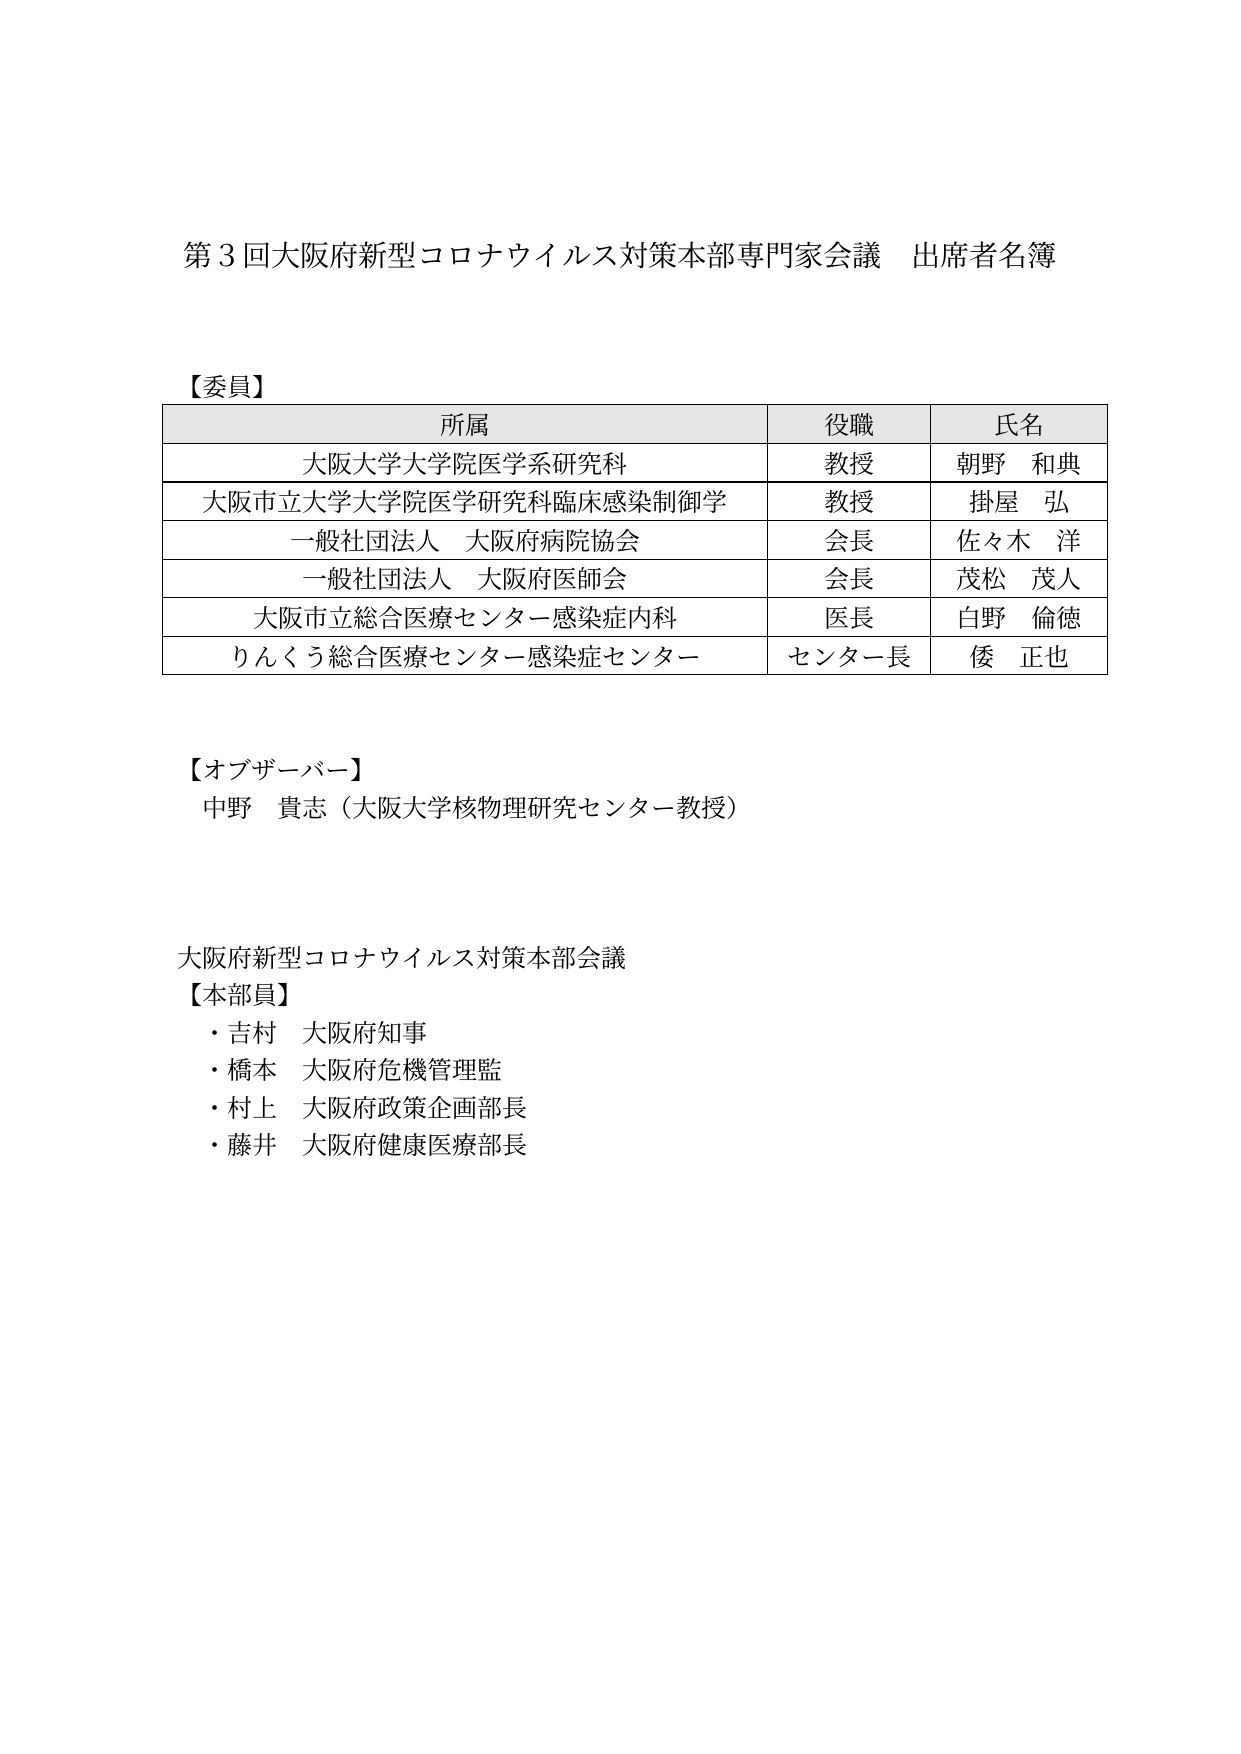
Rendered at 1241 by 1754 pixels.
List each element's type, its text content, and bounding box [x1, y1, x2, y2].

table_cell 倭 正也 [931, 637, 1107, 674]
text 【委員】 [177, 367, 1063, 404]
table_header 氏名 [931, 405, 1107, 443]
table_cell センター長 [768, 637, 930, 674]
table_cell 白野 倫徳 [931, 598, 1107, 636]
text 【本部員】 [177, 975, 1063, 1013]
text ・吉村 大阪府知事 [177, 1013, 1063, 1050]
table_cell 会長 [768, 560, 930, 597]
table_cell 会長 [768, 521, 930, 558]
table_cell 大阪市立総合医療センター感染症内科 [163, 598, 767, 636]
table_cell 大阪市立大学大学院医学研究科臨床感染制御学 [163, 483, 767, 520]
table_cell 茂松 茂人 [931, 560, 1107, 597]
text ・橋本 大阪府危機管理監 [177, 1050, 1063, 1088]
table_header 所属 [163, 405, 767, 443]
table_cell 朝野 和典 [931, 444, 1107, 481]
table_cell 一般社団法人 大阪府病院協会 [163, 521, 767, 558]
text 第３回大阪府新型コロナウイルス対策本部専門家会議 出席者名簿 [177, 217, 1063, 292]
text 大阪府新型コロナウイルス対策本部会議 [177, 938, 1063, 975]
table_cell 一般社団法人 大阪府医師会 [163, 560, 767, 597]
table_cell 佐々木 洋 [931, 521, 1107, 558]
table_cell 大阪大学大学院医学系研究科 [163, 444, 767, 481]
table_cell 掛屋 弘 [931, 483, 1107, 520]
table_cell 教授 [768, 444, 930, 481]
text 【オブザーバー】 [177, 750, 1063, 788]
table_header 役職 [768, 405, 930, 443]
text ・藤井 大阪府健康医療部長 [177, 1125, 1063, 1163]
table_cell 医長 [768, 598, 930, 636]
table_cell 教授 [768, 483, 930, 520]
table_cell りんくう総合医療センター感染症センター [163, 637, 767, 674]
text 中野 貴志（大阪大学核物理研究センター教授） [177, 788, 1063, 825]
text ・村上 大阪府政策企画部長 [177, 1088, 1063, 1125]
